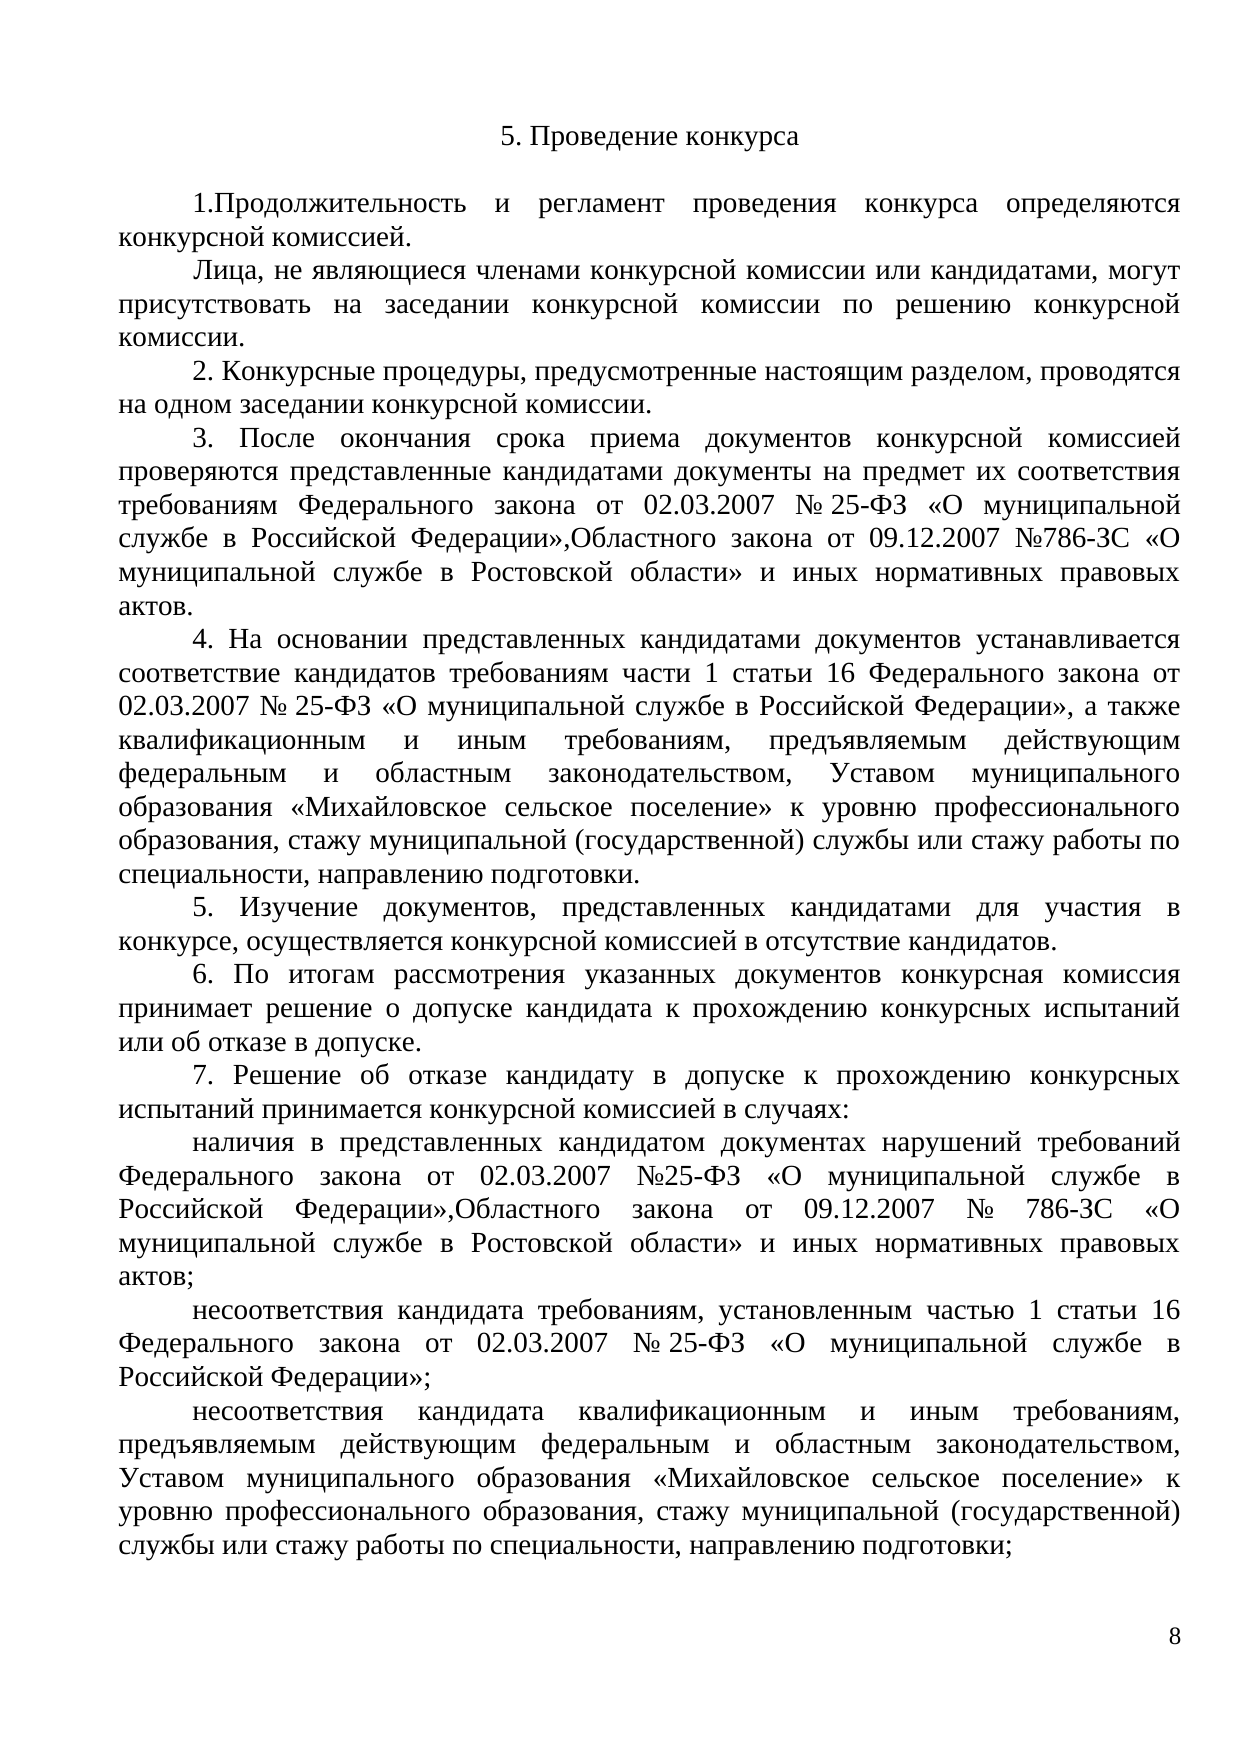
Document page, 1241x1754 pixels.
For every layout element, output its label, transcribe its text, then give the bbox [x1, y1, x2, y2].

text 7. Решение об отказе кандидату в допуске к прохождению конкурсных испытаний принимается конкурсной комиссией в случаях: [118, 1057, 1181, 1124]
text 3. После окончания срока приема документов конкурсной комиссией проверяются представленные кандидатами документы на предмет их соответствия требованиям Федерального закона от 02.03.2007 № 25-ФЗ «О муниципальной службе в Российской Федерации»,Областного закона от 09.12.2007 №786-ЗС «О муниципальной службе в Ростовской области» и иных нормативных правовых актов. [118, 420, 1181, 621]
text 5. Изучение документов, представленных кандидатами для участия в конкурсе, осуществляется конкурсной комиссией в отсутствие кандидатов. [118, 889, 1181, 957]
list 5. Проведение конкурса [118, 118, 1181, 152]
text 4. На основании представленных кандидатами документов устанавливается соответствие кандидатов требованиям части 1 статьи 16 Федерального закона от 02.03.2007 № 25-ФЗ «О муниципальной службе в Российской Федерации», а также квалификационным и иным требованиям, предъявляемым действующим федеральным и областным законодательством, Уставом муниципального образования «Михайловское сельское поселение» к уровню профессионального образования, стажу муниципальной (государственной) службы или стажу работы по специальности, направлению подготовки. [118, 621, 1181, 889]
text несоответствия кандидата требованиям, установленным частью 1 статьи 16 Федерального закона от 02.03.2007 № 25-ФЗ «О муниципальной службе в Российской Федерации»; [118, 1292, 1181, 1393]
text несоответствия кандидата квалификационным и иным требованиям, предъявляемым действующим федеральным и областным законодательством, Уставом муниципального образования «Михайловское сельское поселение» к уровню профессионального образования, стажу муниципальной (государственной) службы или стажу работы по специальности, направлению подготовки; [118, 1393, 1181, 1560]
text Лица, не являющиеся членами конкурсной комиссии или кандидатами, могут присутствовать на заседании конкурсной комиссии по решению конкурсной комиссии. [118, 252, 1181, 353]
text 1.Продолжительность и регламент проведения конкурса определяются конкурсной комиссией. [118, 185, 1181, 252]
text 6. По итогам рассмотрения указанных документов конкурсная комиссия принимает решение о допуске кандидата к прохождению конкурсных испытаний или об отказе в допуске. [118, 957, 1181, 1057]
text наличия в представленных кандидатом документах нарушений требований Федерального закона от 02.03.2007 №25-ФЗ «О муниципальной службе в Российской Федерации»,Областного закона от 09.12.2007 № 786-ЗС «О муниципальной службе в Ростовской области» и иных нормативных правовых актов; [118, 1124, 1181, 1292]
text 2. Конкурсные процедуры, предусмотренные настоящим разделом, проводятся на одном заседании конкурсной комиссии. [118, 353, 1181, 420]
